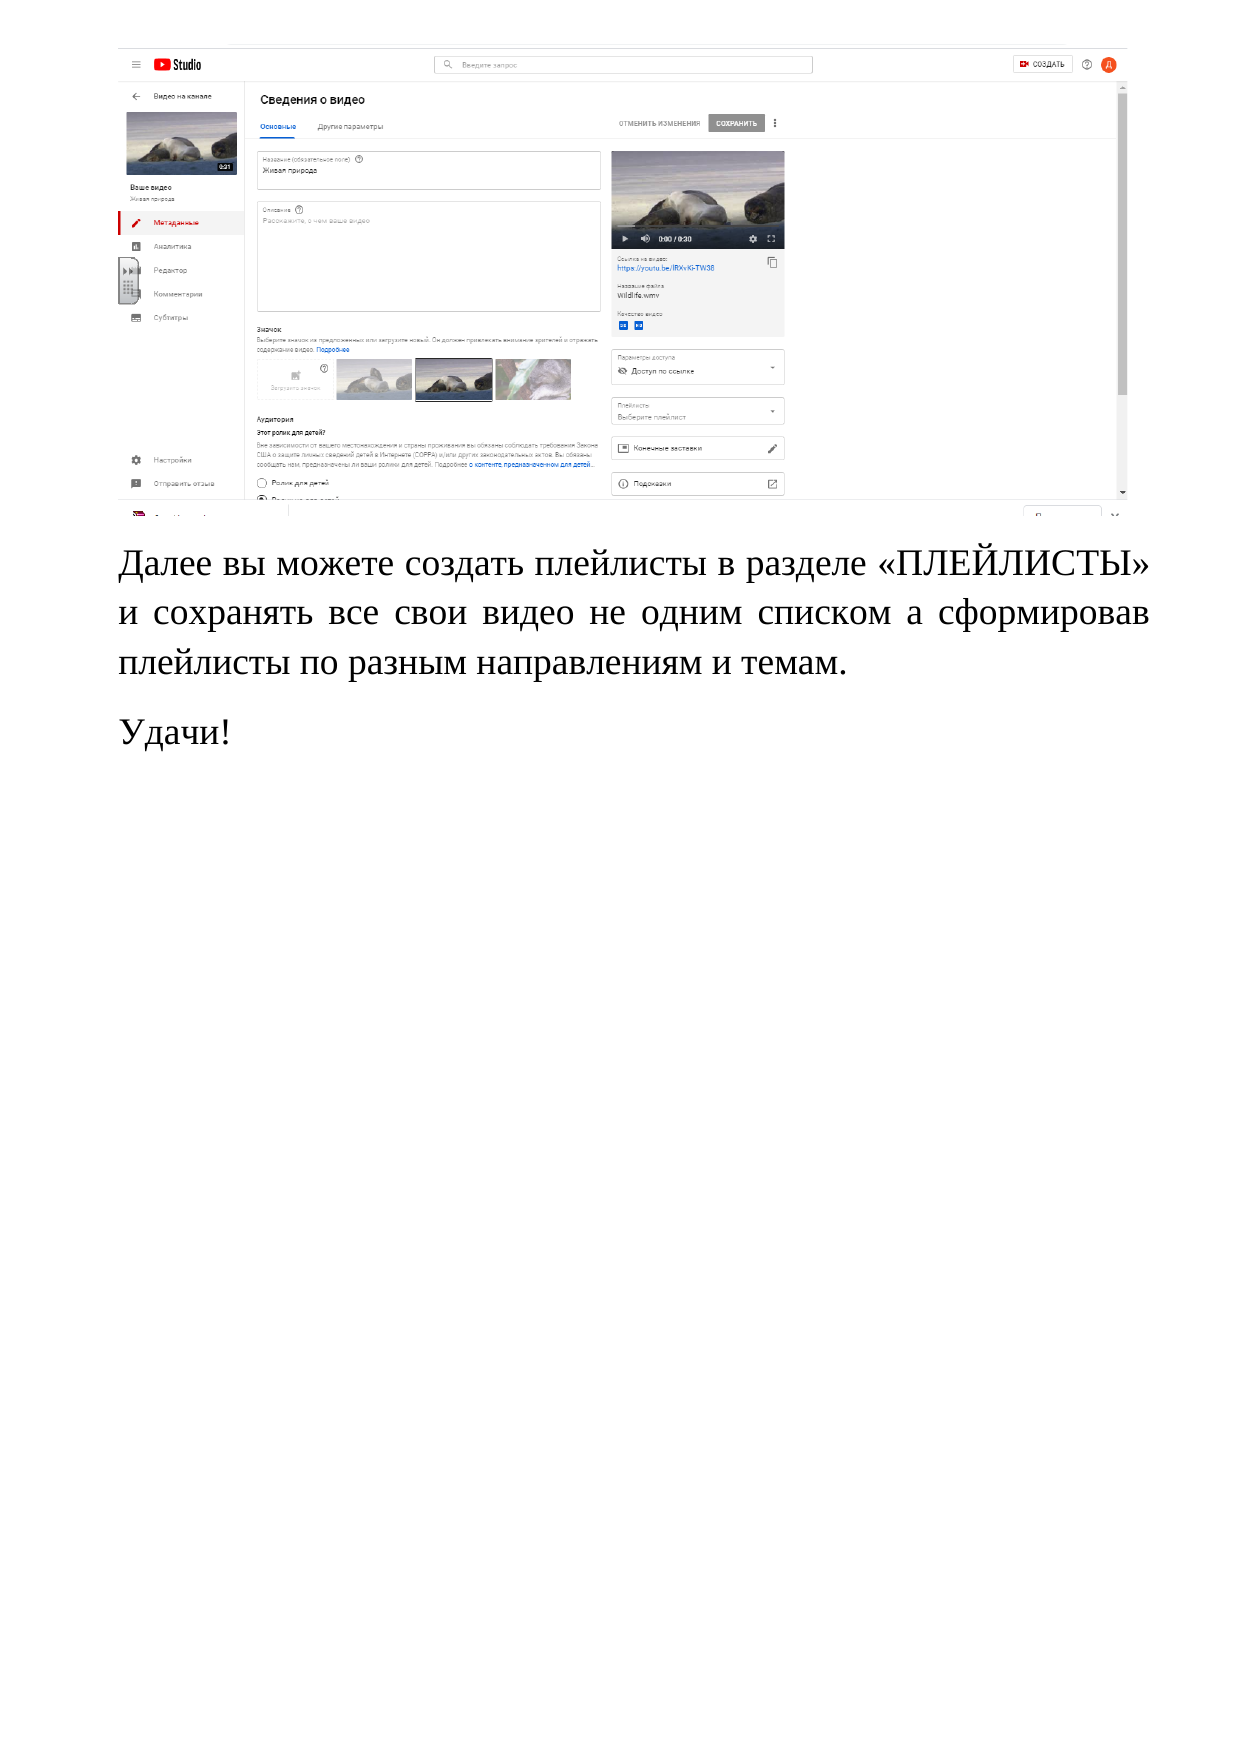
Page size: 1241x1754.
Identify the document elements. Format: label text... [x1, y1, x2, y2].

text Удачи! [118, 710, 1152, 753]
text Далее вы можете создать плейлисты в разделе «ПЛЕЙЛИСТЫ» и сохранять все свои видео не одним списком а сформировав плейлисты по разным направлениям и темам. [118, 540, 1152, 682]
picture [118, 44, 1128, 516]
